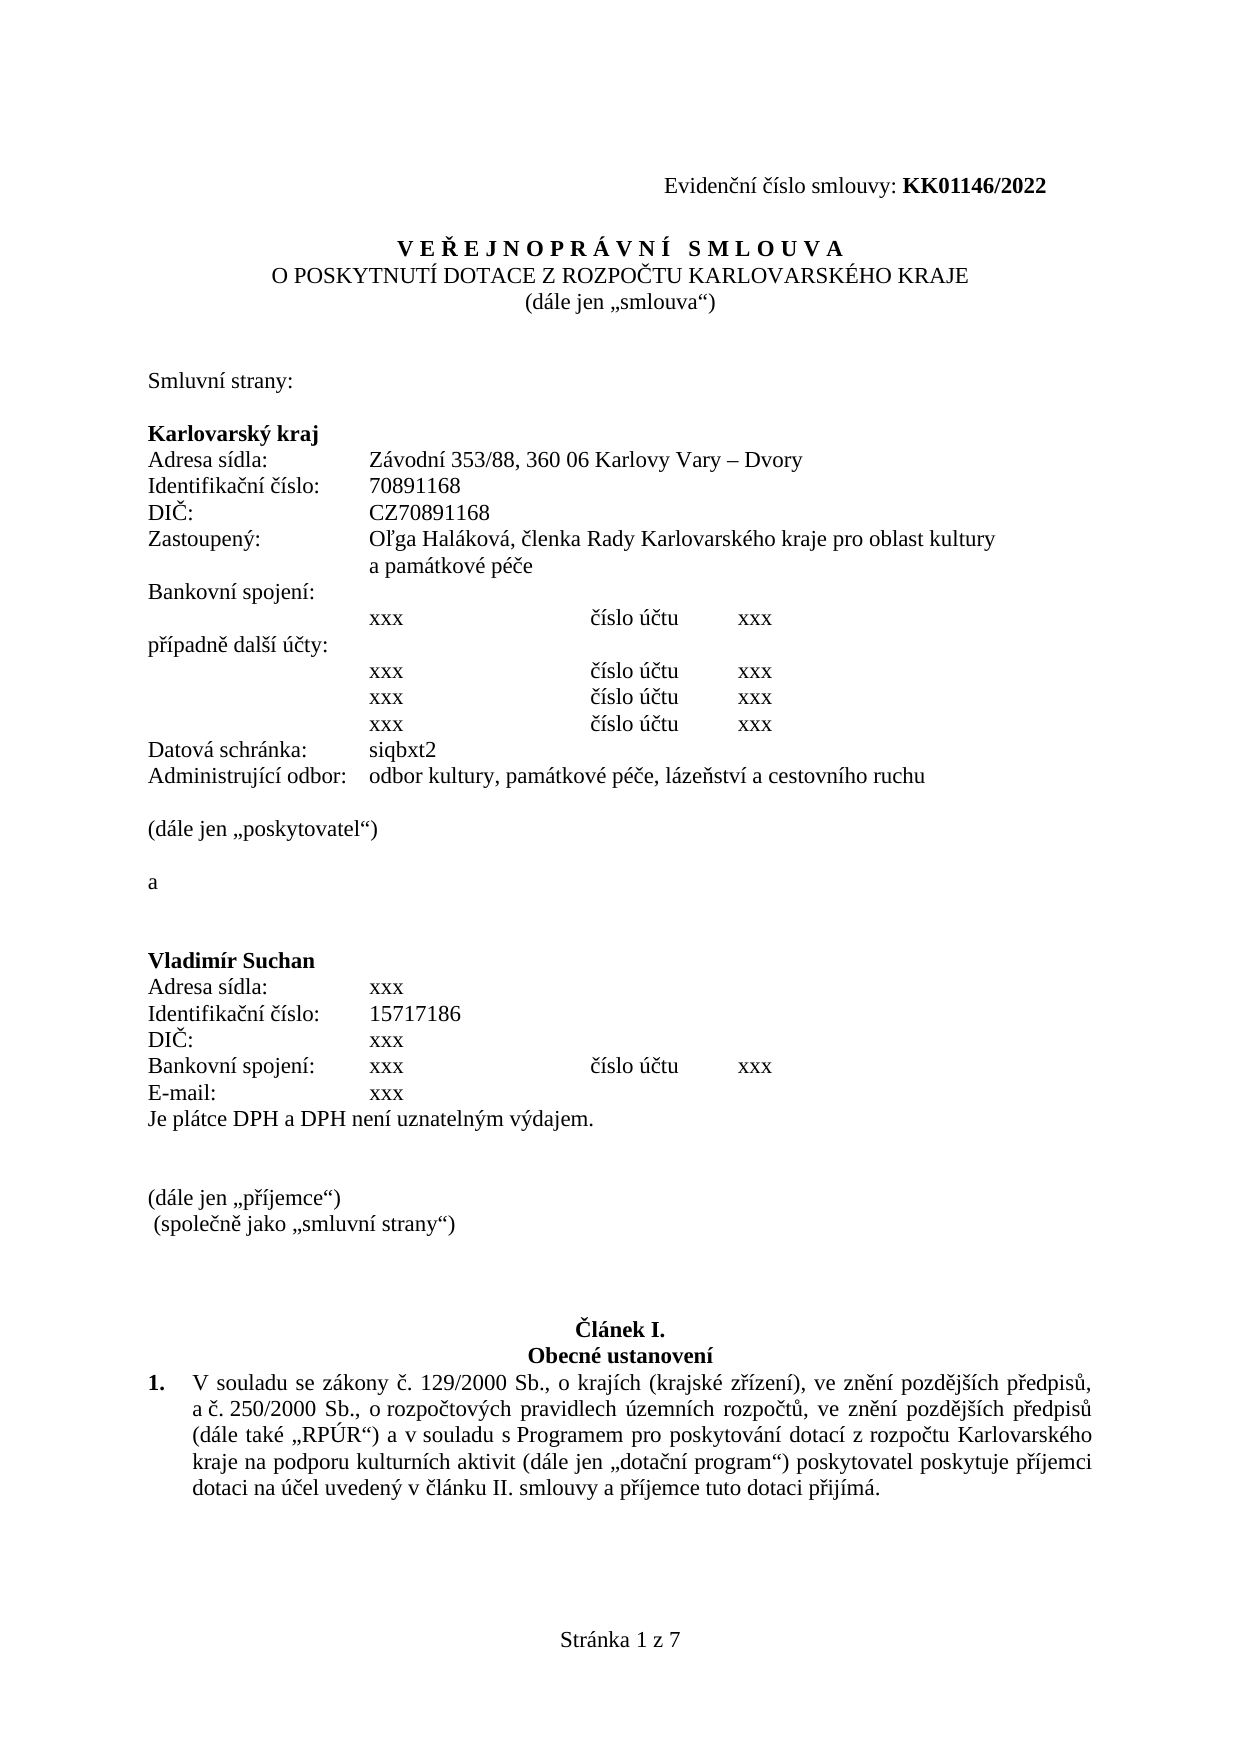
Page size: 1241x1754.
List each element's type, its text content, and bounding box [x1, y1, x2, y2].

text xxx číslo účtu xxx [148, 657, 1093, 683]
list V souladu se zákony č. 129/2000 Sb., o krajích (krajské zřízení), ve znění pozdějších předpisů, a č. 250/2000 Sb., o rozpočtových pravidlech územních rozpočtů, ve znění pozdějších předpisů (dále také „RPÚR“) a v souladu s Programem pro poskytování dotací z rozpočtu Karlovarského kraje na podporu kulturních aktivit (dále jen „dotační program“) poskytovatel poskytuje příjemci dotaci na účel uvedený v článku II. smlouvy a příjemce tuto dotaci přijímá. [148, 1369, 1093, 1500]
text xxx číslo účtu xxx [148, 710, 1093, 736]
text (dále jen „poskytovatel“) [148, 815, 1093, 842]
text (dále jen „příjemce“) [148, 1184, 1093, 1211]
text DIČ: xxx [148, 1026, 1098, 1052]
subtitle Evidenční číslo smlouvy: KK01146/2022 [590, 173, 1093, 199]
text (společně jako „smluvní strany“) [148, 1211, 1093, 1237]
text Identifikační číslo: 15717186 [148, 1000, 1098, 1026]
text Karlovarský kraj [148, 420, 1093, 446]
text Zastoupený: Oľga Haláková, členka Rady Karlovarského kraje pro oblast kultury a památkové péče [148, 525, 1093, 578]
text Administrující odbor: odbor kultury, památkové péče, lázeňství a cestovního ruchu [148, 762, 1093, 789]
text Smluvní strany: [148, 367, 1093, 393]
text Identifikační číslo: 70891168 [148, 473, 1093, 499]
text Datová schránka: siqbxt2 [148, 736, 1093, 762]
text o poskytnutí dotace z rozpočtu Karlovarského kraje [148, 262, 1093, 288]
text xxx číslo účtu xxx [148, 683, 1093, 710]
text Je plátce DPH a DPH není uznatelným výdajem. [148, 1105, 1093, 1131]
text xxx číslo účtu xxx [295, 604, 1093, 631]
text DIČ: CZ70891168 [148, 499, 1093, 525]
text (dále jen „smlouva“) [148, 288, 1093, 314]
text Veřejnoprávní smlouva [148, 235, 1093, 262]
text Adresa sídla: Závodní 353/88, 360 06 Karlovy Vary – Dvory [148, 446, 1093, 473]
text Bankovní spojení: [148, 578, 1093, 604]
text případně další účty: [148, 631, 1093, 657]
text Vladimír Suchan [148, 947, 1098, 973]
text Bankovní spojení: xxx číslo účtu xxx E-mail: xxx [148, 1052, 1098, 1105]
text Adresa sídla: xxx [148, 973, 1098, 1000]
text Obecné ustanovení [148, 1342, 1093, 1369]
text a [148, 868, 1093, 894]
text Článek I. [148, 1316, 1093, 1342]
